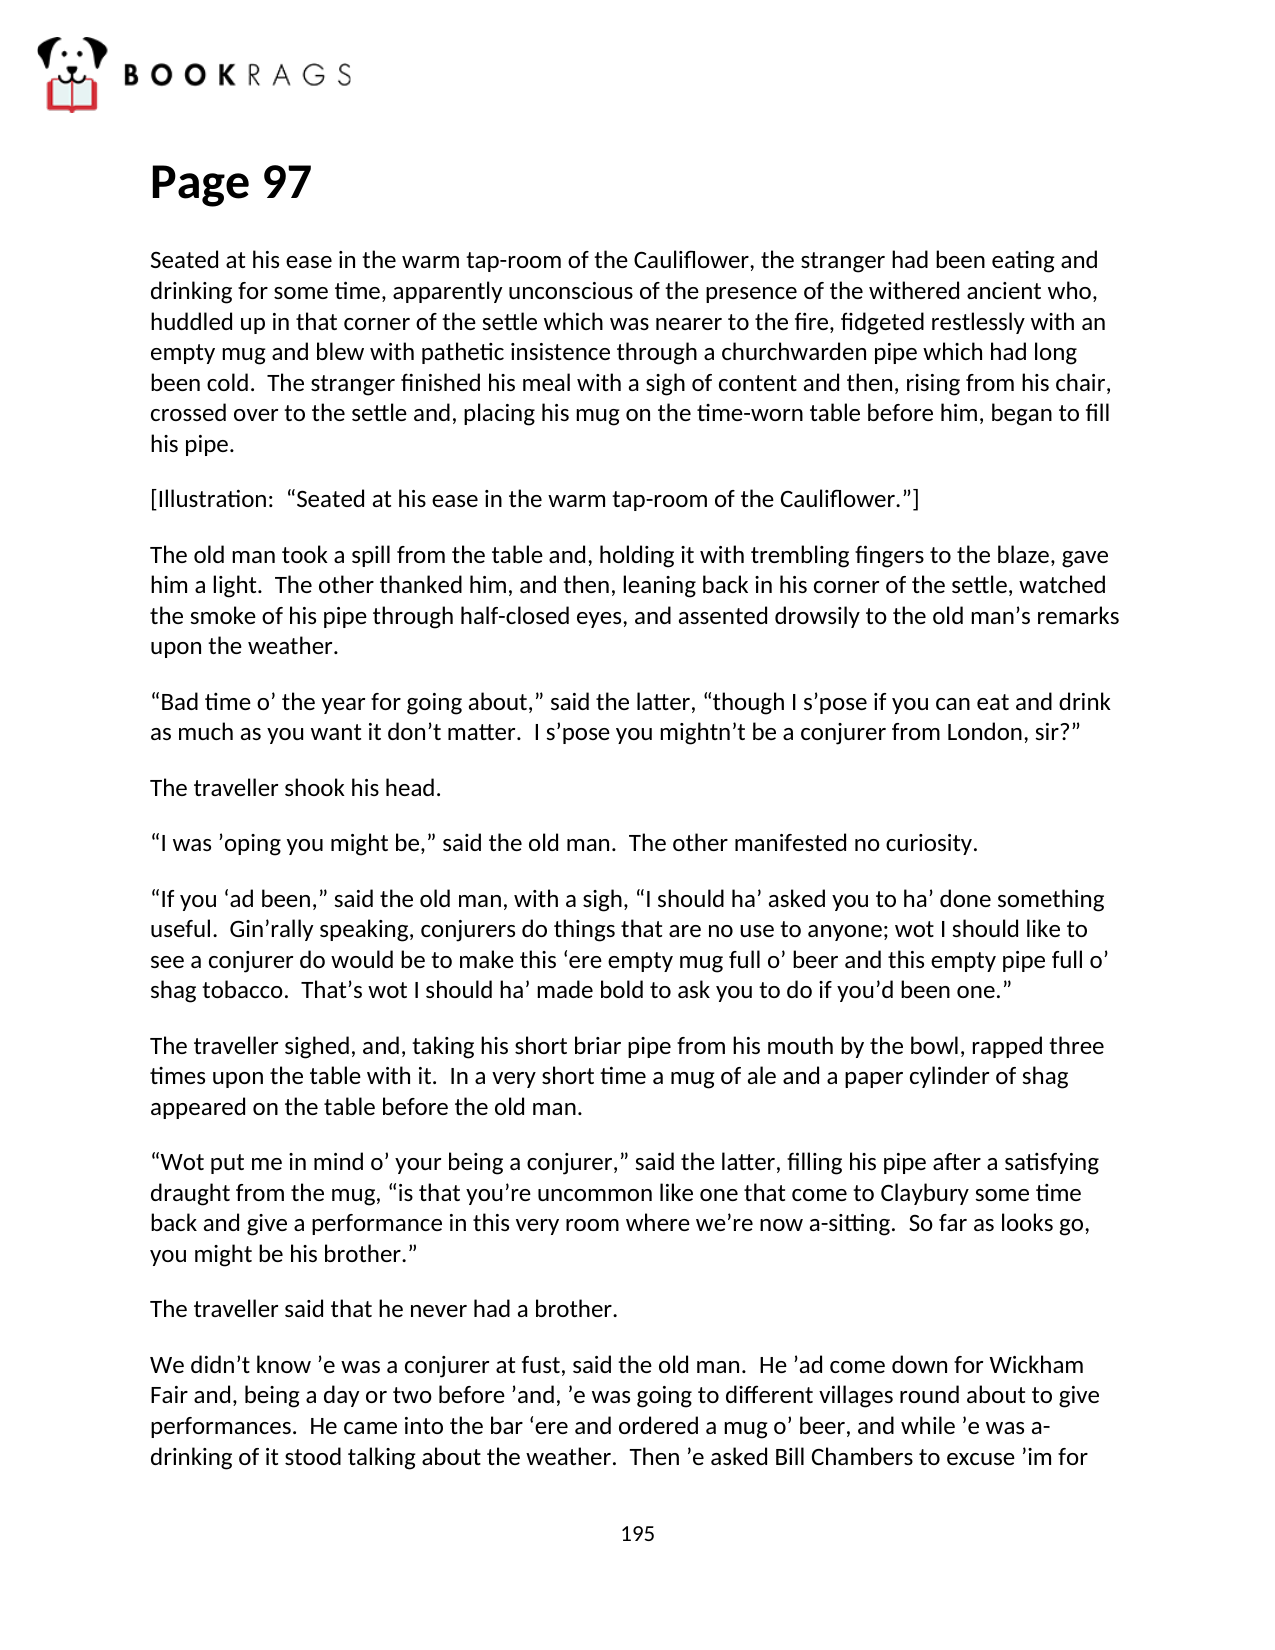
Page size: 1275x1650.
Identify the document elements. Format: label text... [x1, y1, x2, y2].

picture [37, 37, 351, 113]
text The traveller said that he never had a brother. [150, 1294, 1125, 1324]
text [Illustration: “Seated at his ease in the warm tap-room of the Cauliflower.”] [150, 483, 1125, 514]
text Page 97 [150, 150, 1125, 211]
text The traveller shook his head. [150, 772, 1125, 802]
text “If you ‘ad been,” said the old man, with a sigh, “I should ha’ asked you to ha’ done something useful. Gin’rally speaking, conjurers do things that are no use to anyone; wot I should like to see a conjurer do would be to make this ‘ere empty mug full o’ beer and this empty pipe full o’ shag tobacco. That’s wot I should ha’ made bold to ask you to do if you’d been one.” [150, 883, 1125, 1005]
text Seated at his ease in the warm tap-room of the Cauliflower, the stranger had been eating and drinking for some time, apparently unconscious of the presence of the withered ancient who, huddled up in that corner of the settle which was nearer to the fire, fidgeted restlessly with an empty mug and blew with pathetic insistence through a churchwarden pipe which had long been cold. The stranger finished his meal with a sigh of content and then, rising from his chair, crossed over to the settle and, placing his mug on the time-worn table before him, began to fill his pipe. [150, 244, 1125, 458]
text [150, 1349, 1125, 1471]
text “I was ’oping you might be,” said the old man. The other manifested no curiosity. [150, 827, 1125, 858]
text The old man took a spill from the table and, holding it with trembling fingers to the blaze, gave him a light. The other thanked him, and then, leaning back in his corner of the settle, watched the smoke of his pipe through half-closed eyes, and assented drowsily to the old man’s remarks upon the weather. [150, 539, 1125, 661]
text “Wot put me in mind o’ your being a conjurer,” said the latter, filling his pipe after a satisfying draught from the mug, “is that you’re uncommon like one that come to Claybury some time back and give a performance in this very room where we’re now a-sitting. So far as looks go, you might be his brother.” [150, 1147, 1125, 1269]
text The traveller sighed, and, taking his short briar pipe from his mouth by the bowl, rapped three times upon the table with it. In a very short time a mug of ale and a paper cylinder of shag appeared on the table before the old man. [150, 1030, 1125, 1122]
text “Bad time o’ the year for going about,” said the latter, “though I s’pose if you can eat and drink as much as you want it don’t matter. I s’pose you mightn’t be a conjurer from London, sir?” [150, 686, 1125, 747]
